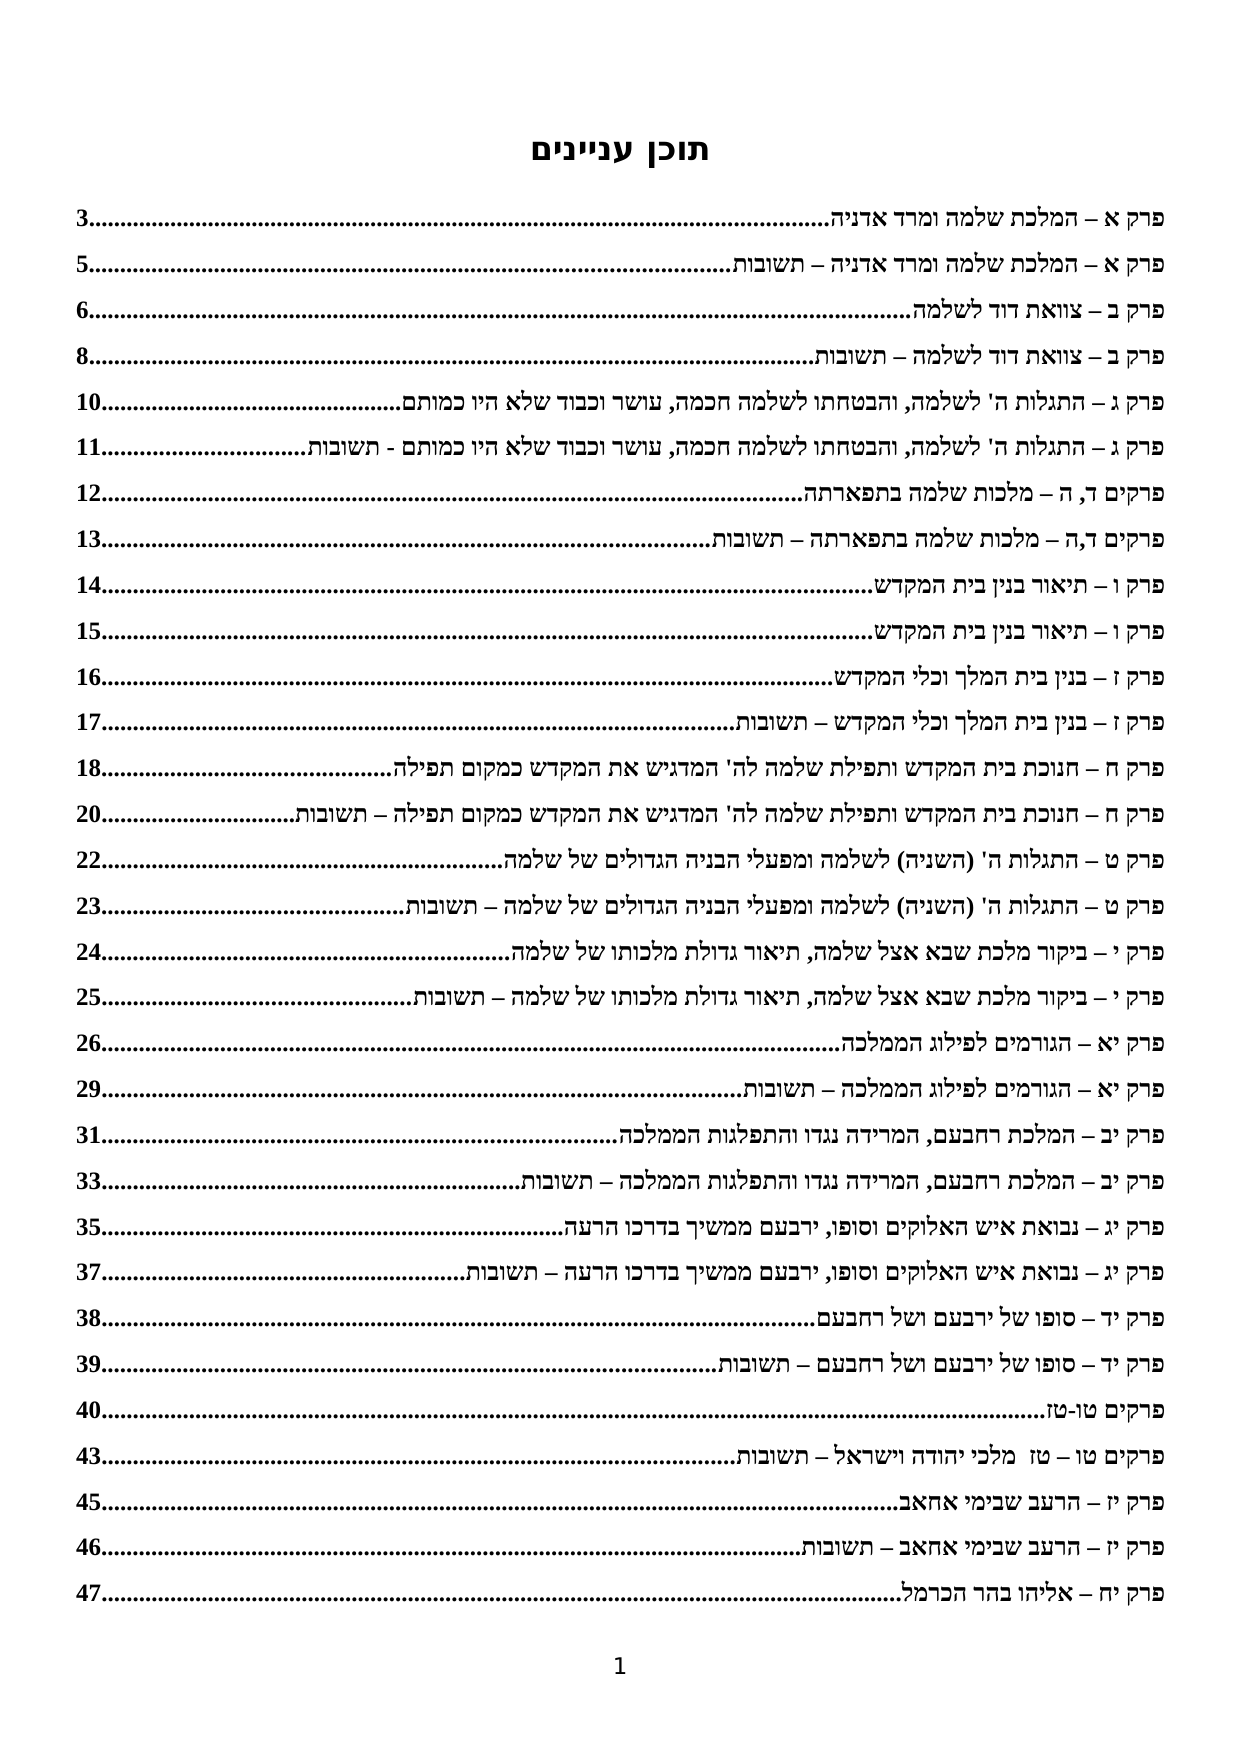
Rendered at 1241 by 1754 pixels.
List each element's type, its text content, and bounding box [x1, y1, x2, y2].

text פרק יב – המלכת רחבעם, המרידה נגדו והתפלגות הממלכה 31 [75, 1117, 1165, 1150]
text פרק י – ביקור מלכת שבא אצל שלמה, תיאור גדולת מלכותו של שלמה 24 [75, 933, 1165, 967]
text פרק יג – נבואת איש האלוקים וסופו, ירבעם ממשיך בדרכו הרעה – תשובות 37 [75, 1254, 1165, 1287]
text פרק ז – בנין בית המלך וכלי המקדש – תשובות 17 [75, 704, 1165, 737]
text פרק א – המלכת שלמה ומרד אדניה – תשובות 5 [75, 246, 1165, 279]
text פרק יג – נבואת איש האלוקים וסופו, ירבעם ממשיך בדרכו הרעה 35 [75, 1208, 1165, 1242]
subtitle תוכן עניינים [75, 129, 1165, 168]
text פרק ז – בנין בית המלך וכלי המקדש 16 [75, 658, 1165, 692]
text פרק יא – הגורמים לפילוג הממלכה – תשובות 29 [75, 1071, 1165, 1104]
text פרק ט – התגלות ה' (השניה) לשלמה ומפעלי הבניה הגדולים של שלמה 22 [75, 842, 1165, 875]
text פרק ג – התגלות ה' לשלמה, והבטחתו לשלמה חכמה, עושר וכבוד שלא היו כמותם 10 [75, 383, 1165, 417]
text פרק יד – סופו של ירבעם ושל רחבעם 38 [75, 1300, 1165, 1333]
text פרק י – ביקור מלכת שבא אצל שלמה, תיאור גדולת מלכותו של שלמה – תשובות 25 [75, 979, 1165, 1012]
text פרק א – המלכת שלמה ומרד אדניה 3 [75, 200, 1165, 233]
text פרק יז – הרעב שבימי אחאב – תשובות 46 [75, 1529, 1165, 1562]
text פרק ב – צוואת דוד לשלמה – תשובות 8 [75, 337, 1165, 371]
text פרק ו – תיאור בנין בית המקדש 14 [75, 567, 1165, 600]
text פרקים ד, ה – מלכות שלמה בתפארתה 12 [75, 475, 1165, 508]
text פרק ג – התגלות ה' לשלמה, והבטחתו לשלמה חכמה, עושר וכבוד שלא היו כמותם - תשובות 11 [75, 429, 1165, 462]
text פרק יב – המלכת רחבעם, המרידה נגדו והתפלגות הממלכה – תשובות 33 [75, 1162, 1165, 1196]
text פרקים טו – טז מלכי יהודה וישראל – תשובות 43 [75, 1437, 1165, 1471]
text פרק יז – הרעב שבימי אחאב 45 [75, 1483, 1165, 1517]
text פרקים ד,ה – מלכות שלמה בתפארתה – תשובות 13 [75, 521, 1165, 554]
text פרק יא – הגורמים לפילוג הממלכה 26 [75, 1025, 1165, 1058]
text פרק ח – חנוכת בית המקדש ותפילת שלמה לה' המדגיש את המקדש כמקום תפילה 18 [75, 750, 1165, 783]
text פרק ט – התגלות ה' (השניה) לשלמה ומפעלי הבניה הגדולים של שלמה – תשובות 23 [75, 887, 1165, 921]
text פרק ח – חנוכת בית המקדש ותפילת שלמה לה' המדגיש את המקדש כמקום תפילה – תשובות 20 [75, 796, 1165, 829]
text פרק ב – צוואת דוד לשלמה 6 [75, 292, 1165, 325]
text פרק ו – תיאור בנין בית המקדש 15 [75, 612, 1165, 646]
text פרקים טו-טז 40 [75, 1392, 1165, 1425]
text פרק יח – אליהו בהר הכרמל 47 [75, 1575, 1165, 1608]
text פרק יד – סופו של ירבעם ושל רחבעם – תשובות 39 [75, 1346, 1165, 1379]
